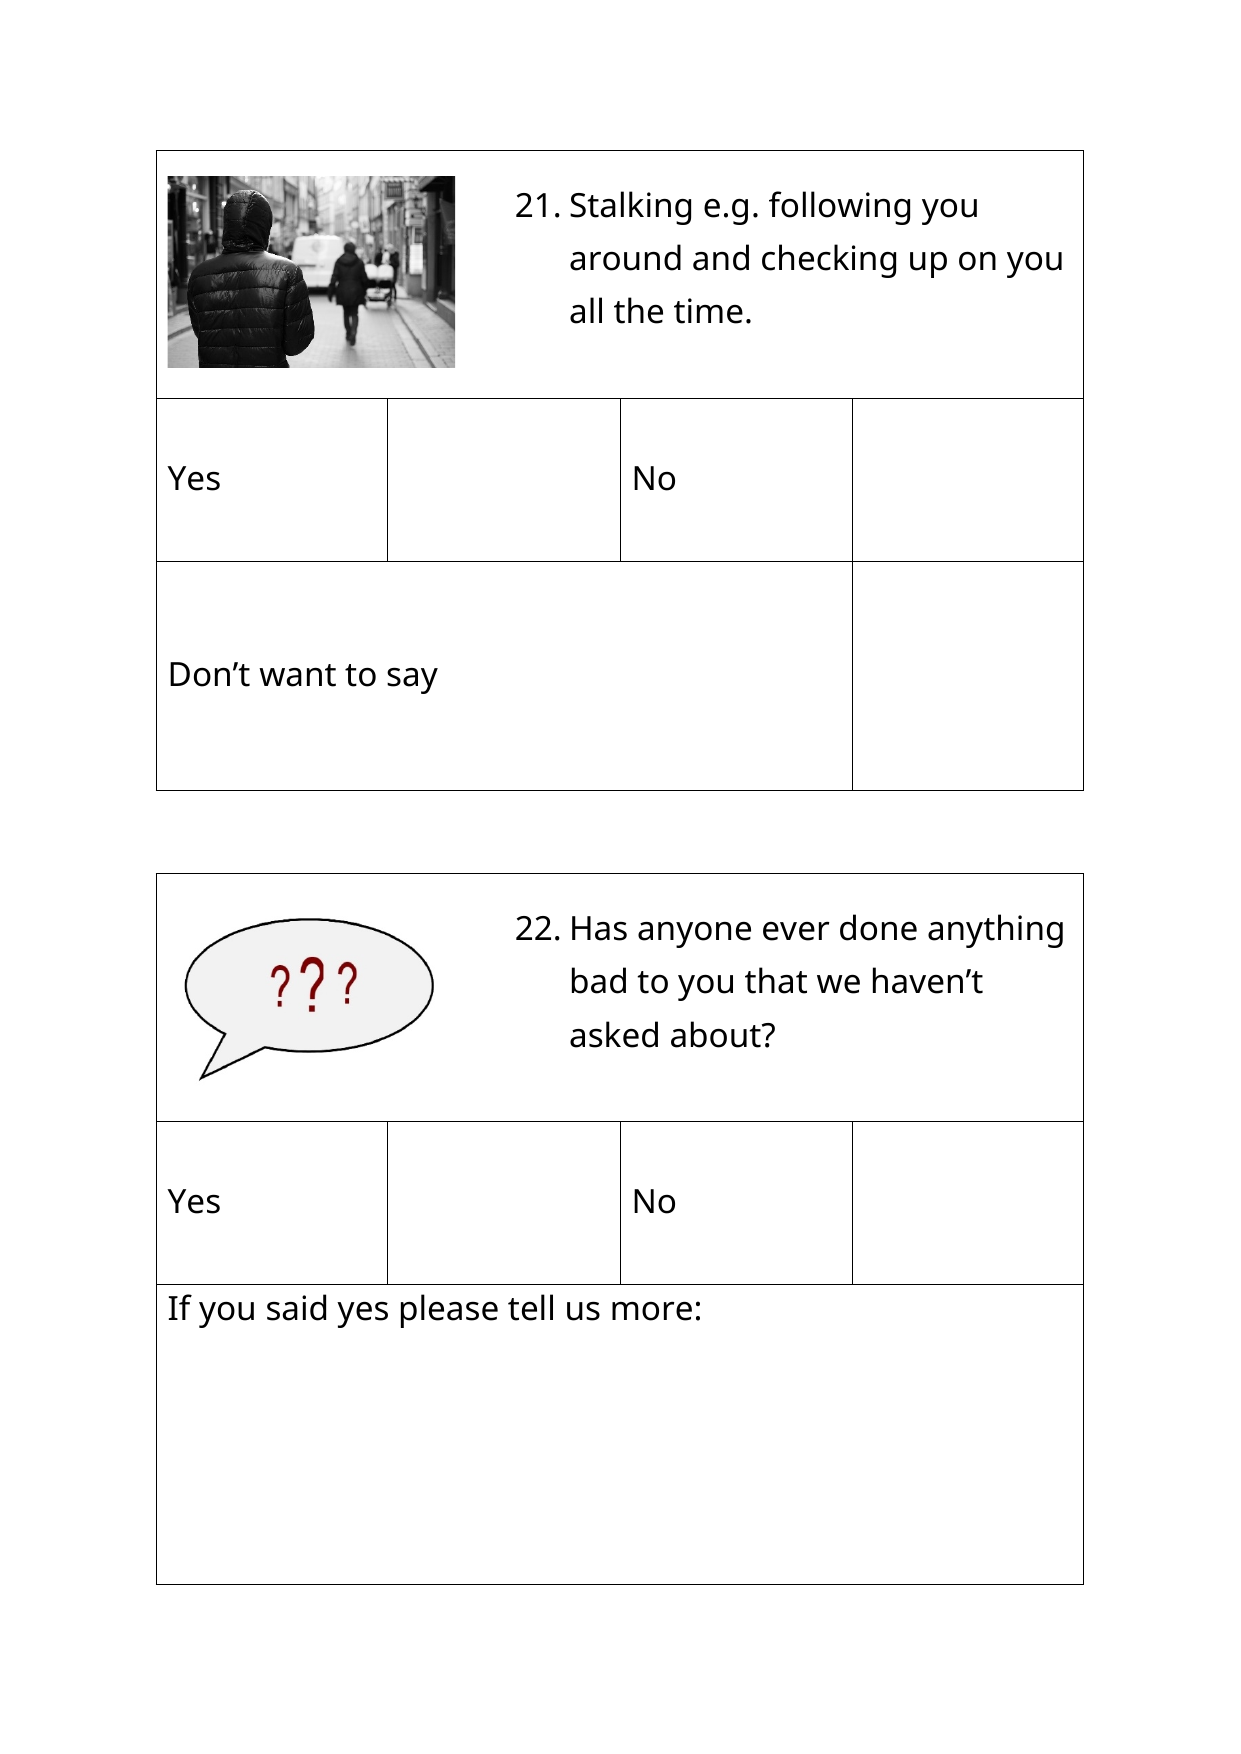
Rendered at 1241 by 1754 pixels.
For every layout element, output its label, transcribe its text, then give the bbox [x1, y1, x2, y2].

table_cell If you said yes please tell us more: [157, 1285, 1083, 1584]
picture [167, 899, 455, 1092]
table_header Has anyone ever done anything bad to you that we haven’t asked about? [466, 874, 1083, 1121]
table_cell Yes [157, 1122, 387, 1284]
table_cell [853, 1122, 1083, 1284]
table_cell Yes [157, 399, 387, 561]
table_cell [853, 562, 1083, 790]
table_cell Don’t want to say [157, 562, 852, 790]
table_cell [388, 1122, 620, 1284]
table_cell [853, 399, 1083, 561]
table_cell No [621, 1122, 852, 1284]
table_cell [388, 399, 620, 561]
picture [167, 176, 456, 368]
table_header Stalking e.g. following you around and checking up on you all the time. [466, 151, 1083, 398]
table_cell No [621, 399, 852, 561]
table_header [157, 874, 466, 1121]
table_header [157, 151, 466, 398]
